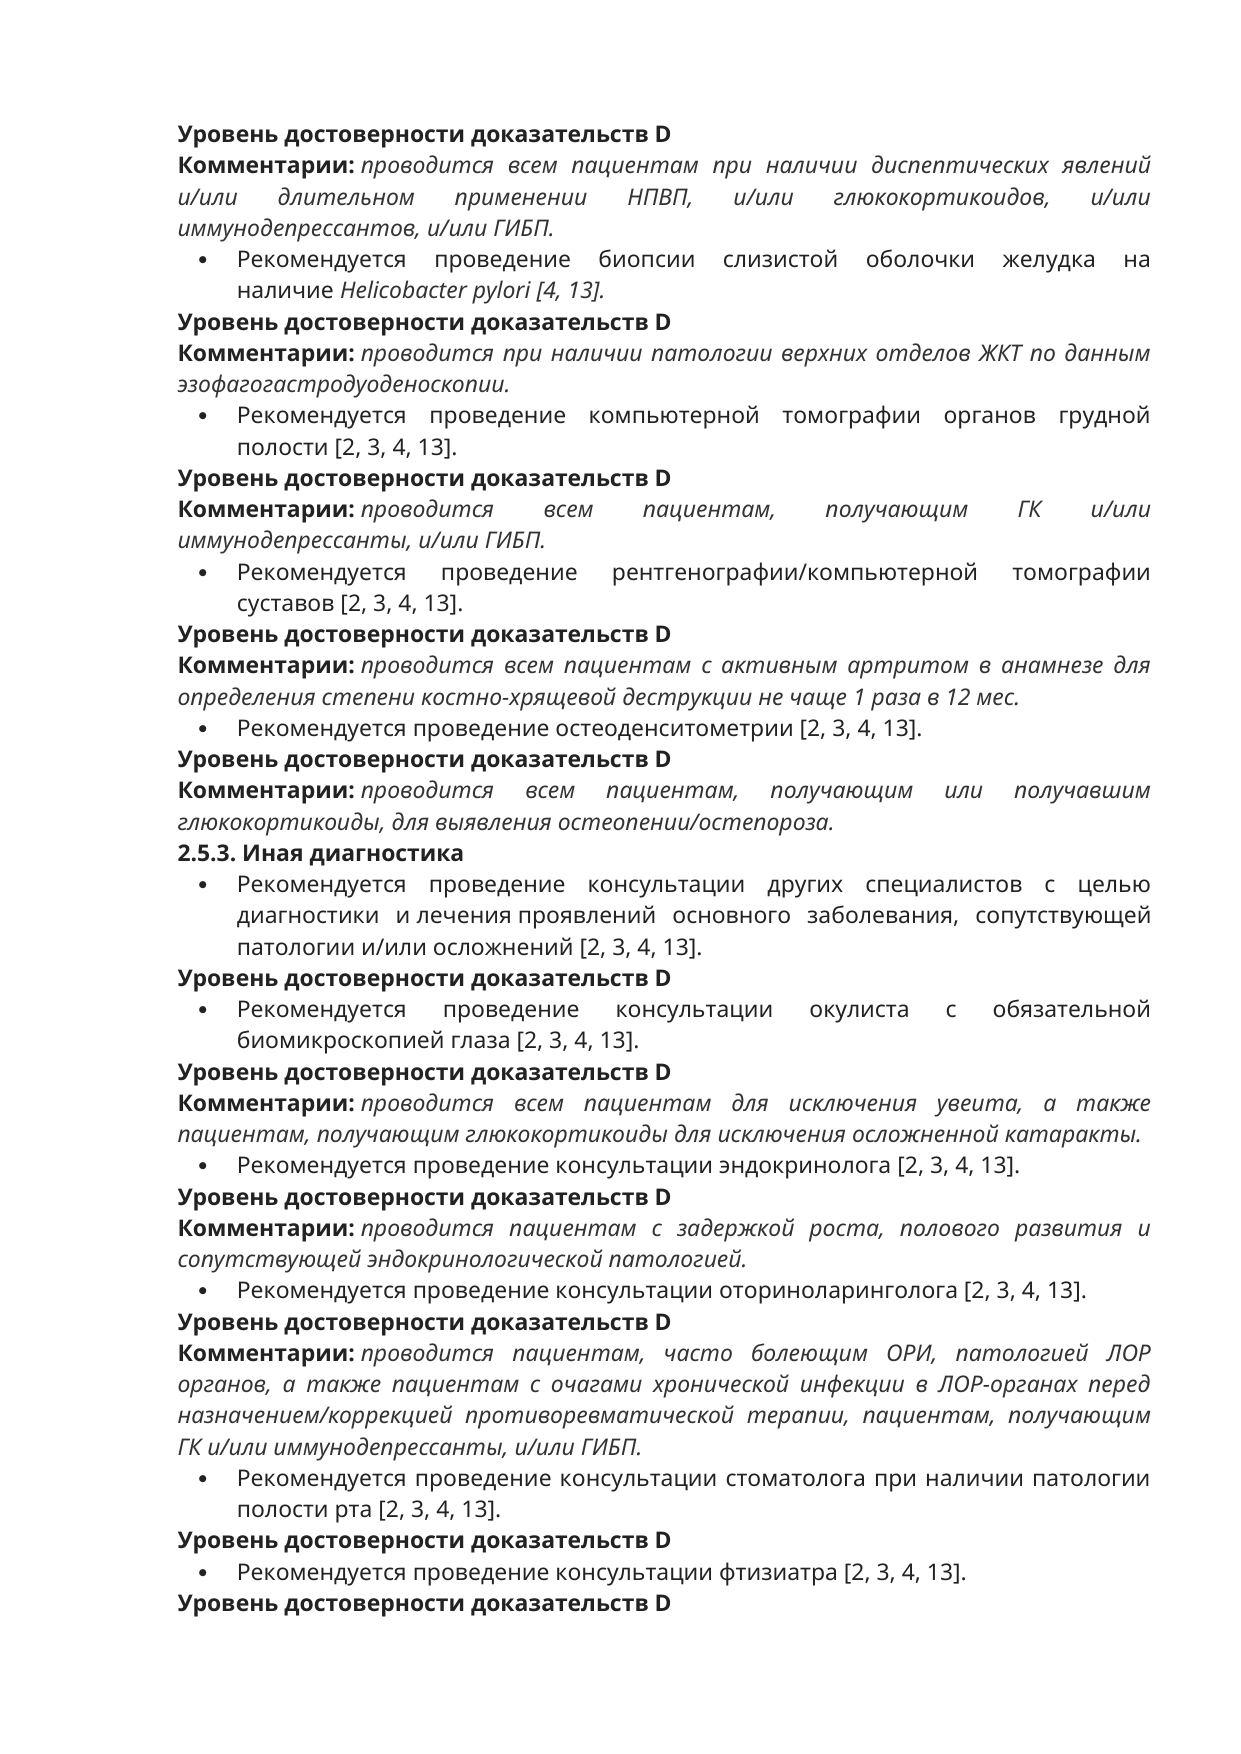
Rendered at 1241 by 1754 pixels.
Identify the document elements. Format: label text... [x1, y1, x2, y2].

text Уровень достоверности доказательств D [177, 962, 1152, 993]
text Комментарии: проводится всем пациентам для исключения увеита, а также пациентам, получающим глюкокортикоиды для исключения осложненной катаракты. [177, 1087, 1152, 1149]
text Уровень достоверности доказательств D [177, 1181, 1152, 1212]
list Рекомендуется проведение консультации стоматолога при наличии патологии полости рта [2, 3, 4, 13]. [199, 1462, 1152, 1524]
list Рекомендуется проведение компьютерной томографии органов грудной полости [2, 3, 4, 13]. [199, 399, 1152, 462]
list Рекомендуется проведение консультации других специалистов с целью диагностики и лечения проявлений основного заболевания, сопутствующей патологии и/или осложнений [2, 3, 4, 13]. [199, 868, 1152, 962]
text Уровень достоверности доказательств D [177, 1524, 1152, 1556]
text Уровень достоверности доказательств D [177, 462, 1152, 493]
text Уровень достоверности доказательств D [177, 743, 1152, 774]
text Уровень достоверности доказательств D [177, 306, 1152, 337]
text Комментарии: проводится всем пациентам, получающим ГК и/или иммунодепрессанты, и/или ГИБП. [177, 493, 1152, 556]
text Комментарии: проводится при наличии патологии верхних отделов ЖКТ по данным эзофагогастродуоденоскопии. [177, 337, 1152, 399]
text Комментарии: проводится всем пациентам при наличии диспептических явлений и/или длительном применении НПВП, и/или глюкокортикоидов, и/или иммунодепрессантов, и/или ГИБП. [177, 149, 1152, 243]
text Уровень достоверности доказательств D [177, 618, 1152, 649]
list Рекомендуется проведение остеоденситометрии [2, 3, 4, 13]. [199, 712, 1152, 743]
text Уровень достоверности доказательств D [177, 1587, 1152, 1618]
text Комментарии: проводится пациентам, часто болеющим ОРИ, патологией ЛОР органов, а также пациентам с очагами хронической инфекции в ЛОР-органах перед назначением/коррекцией противоревматической терапии, пациентам, получающим ГК и/или иммунодепрессанты, и/или ГИБП. [177, 1337, 1152, 1462]
text Уровень достоверности доказательств D [177, 118, 1152, 149]
text Комментарии: проводится всем пациентам, получающим или получавшим глюкокортикоиды, для выявления остеопении/остепороза. [177, 774, 1152, 837]
text Комментарии: проводится пациентам с задержкой роста, полового развития и сопутствующей эндокринологической патологией. [177, 1212, 1152, 1274]
list Рекомендуется проведение консультации окулиста с обязательной биомикроскопией глаза [2, 3, 4, 13]. [199, 993, 1152, 1056]
list Рекомендуется проведение консультации эндокринолога [2, 3, 4, 13]. [199, 1149, 1152, 1181]
list Рекомендуется проведение биопсии слизистой оболочки желудка на наличие Helicobacter pylori [4, 13]. [199, 243, 1152, 306]
text 2.5.3. Иная диагностика [177, 837, 1152, 868]
text Комментарии: проводится всем пациентам с активным артритом в анамнезе для определения степени костно-хрящевой деструкции не чаще 1 раза в 12 мес. [177, 649, 1152, 712]
list Рекомендуется проведение консультации фтизиатра [2, 3, 4, 13]. [199, 1556, 1152, 1587]
text Уровень достоверности доказательств D [177, 1056, 1152, 1087]
list Рекомендуется проведение консультации оториноларинголога [2, 3, 4, 13]. [199, 1274, 1152, 1306]
list Рекомендуется проведение рентгенографии/компьютерной томографии суставов [2, 3, 4, 13]. [199, 556, 1152, 618]
text Уровень достоверности доказательств D [177, 1306, 1152, 1337]
